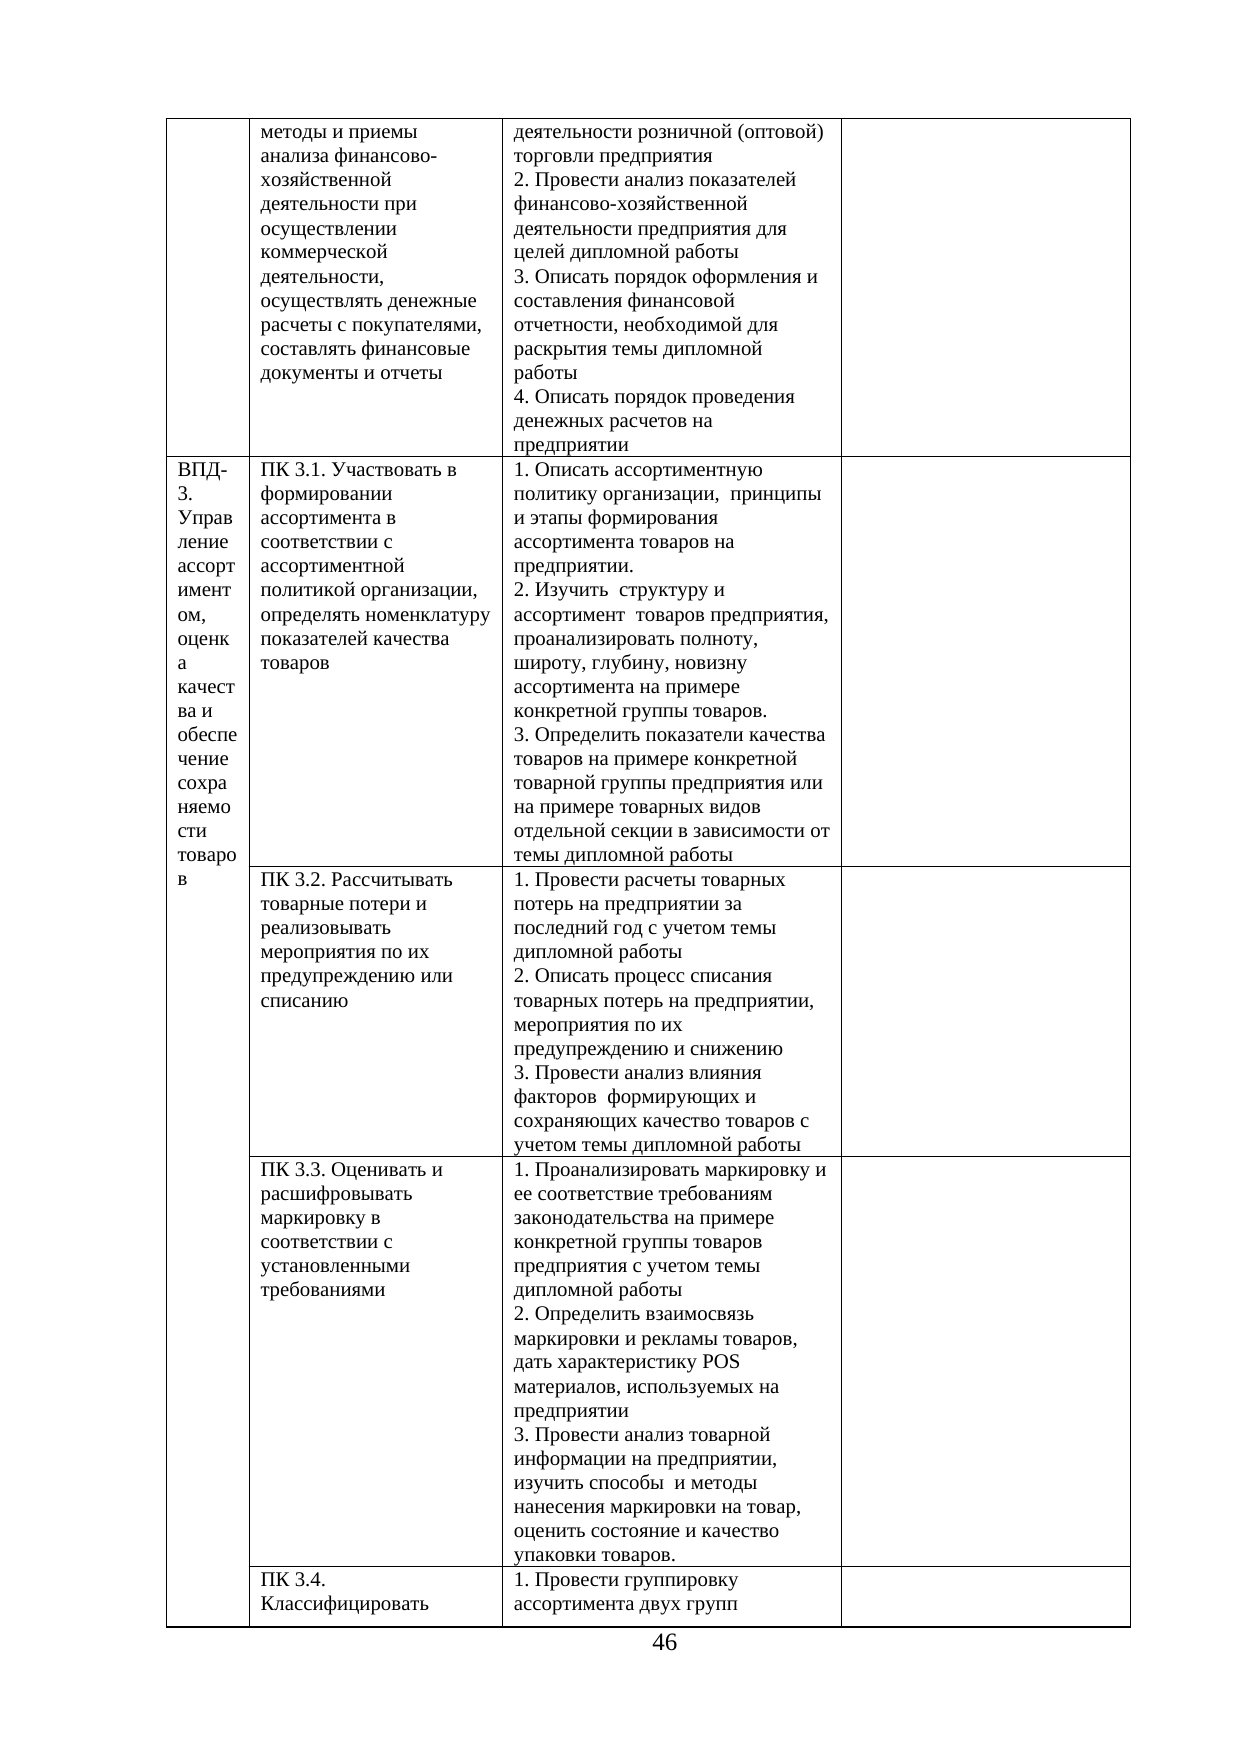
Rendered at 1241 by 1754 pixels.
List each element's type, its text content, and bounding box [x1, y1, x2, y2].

table_cell ПК 3.1. Участвовать в формировании ассортимента в соответствии с ассортиментной политикой организации, определять номенклатуру показателей качества товаров [250, 457, 502, 866]
table_cell 1. Описать ассортиментную политику организации, принципы и этапы формирования ассортимента товаров на предприятии. 2. Изучить структуру и ассортимент товаров предприятия, проанализировать полноту, широту, глубину, новизну ассортимента на примере конкретной группы товаров. 3. Определить показатели качества товаров на примере конкретной товарной группы предприятия или на примере товарных видов отдельной секции в зависимости от темы дипломной работы [503, 457, 841, 866]
table_cell 1. Провести расчеты товарных потерь на предприятии за последний год с учетом темы дипломной работы 2. Описать процесс списания товарных потерь на предприятии, мероприятия по их предупреждению и снижению 3. Провести анализ влияния факторов формирующих и сохраняющих качество товаров с учетом темы дипломной работы [503, 867, 841, 1156]
table_cell [842, 1567, 1130, 1626]
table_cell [250, 119, 502, 456]
table_cell [842, 867, 1130, 1156]
table_cell ВПД-3. Управление ассортиментом, оценка качества и обеспечение сохраняемости товаров [167, 457, 249, 1626]
table_cell ПК 3.2. Рассчитывать товарные потери и реализовывать мероприятия по их предупреждению или списанию [250, 867, 502, 1156]
table_cell [842, 119, 1130, 456]
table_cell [503, 119, 841, 456]
table_cell [842, 457, 1130, 866]
table_cell ПК 3.3. Оценивать и расшифровывать маркировку в соответствии с установленными требованиями [250, 1157, 502, 1566]
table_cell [250, 1567, 502, 1626]
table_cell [503, 1567, 841, 1626]
table_cell [842, 1157, 1130, 1566]
table_cell 1. Проанализировать маркировку и ее соответствие требованиям законодательства на примере конкретной группы товаров предприятия с учетом темы дипломной работы 2. Определить взаимосвязь маркировки и рекламы товаров, дать характеристику POS материалов, используемых на предприятии 3. Провести анализ товарной информации на предприятии, изучить способы и методы нанесения маркировки на товар, оценить состояние и качество упаковки товаров. [503, 1157, 841, 1566]
